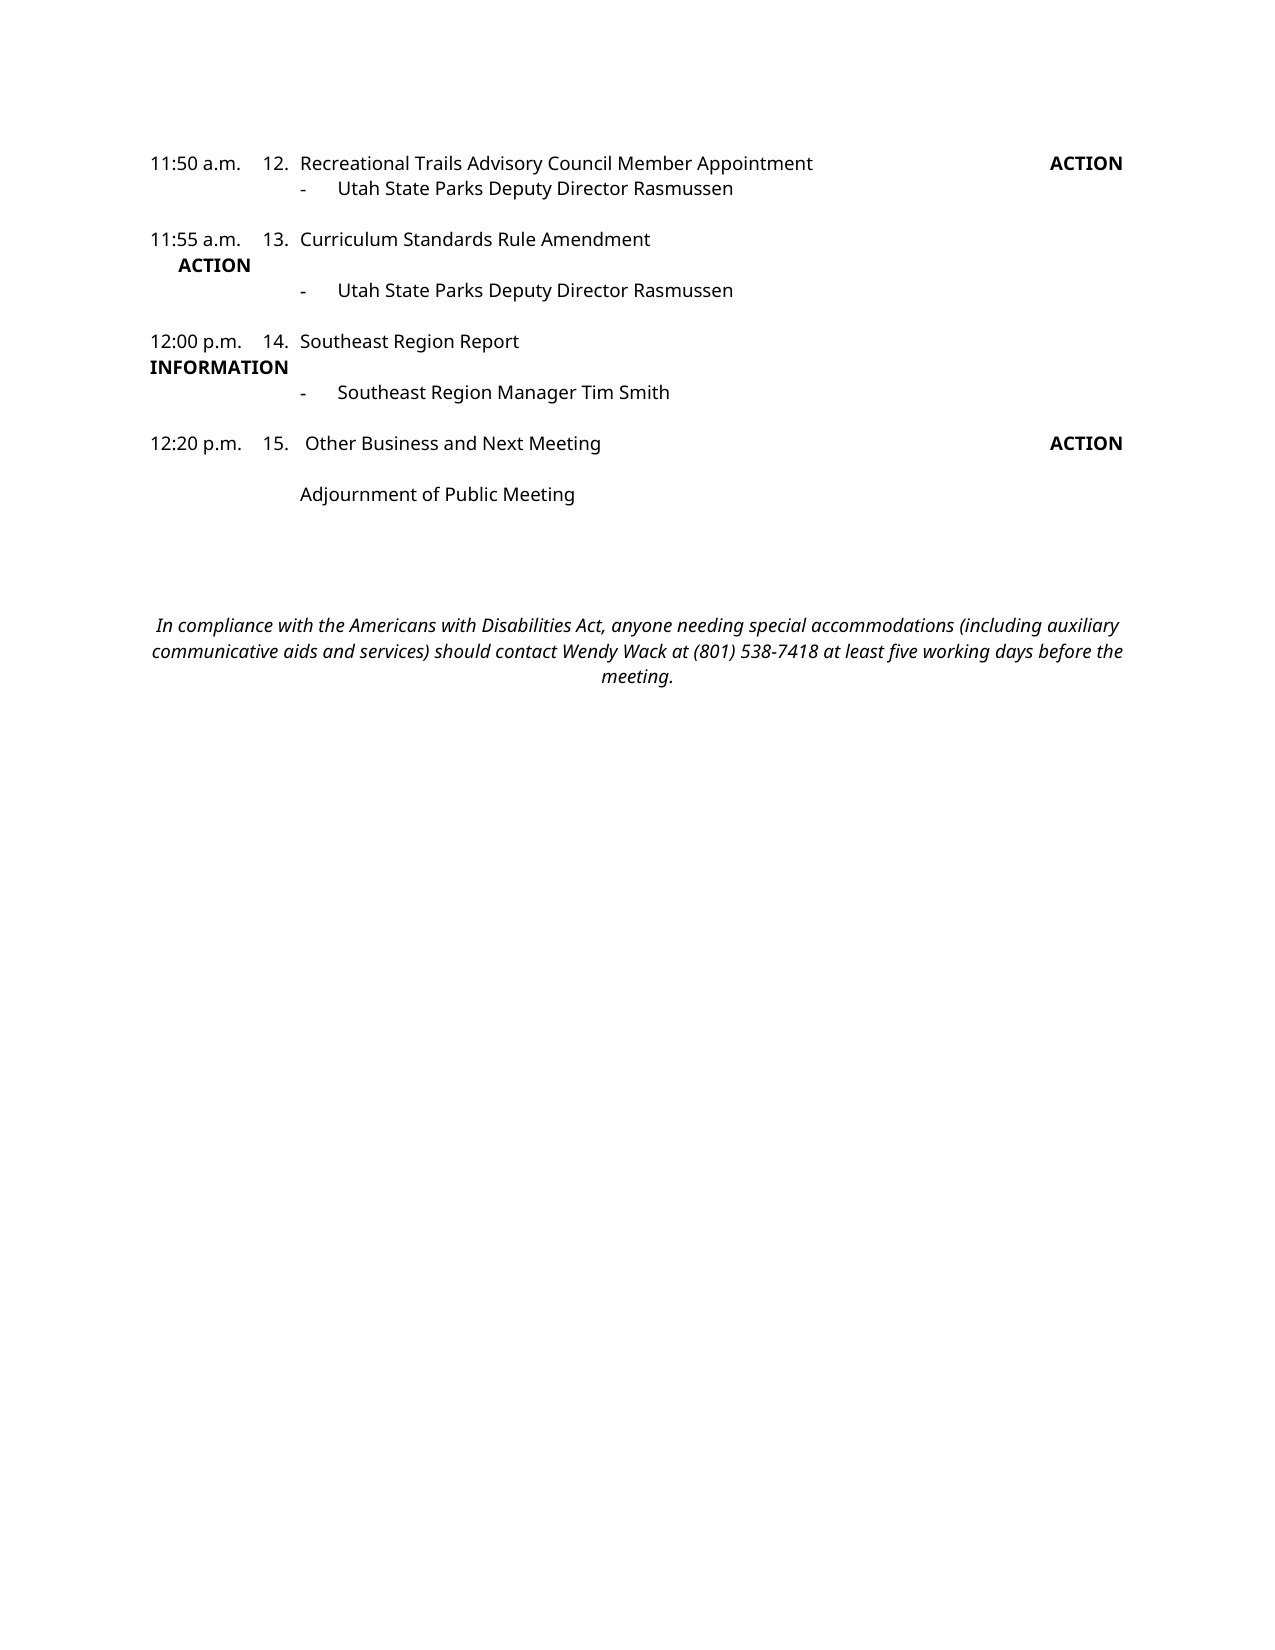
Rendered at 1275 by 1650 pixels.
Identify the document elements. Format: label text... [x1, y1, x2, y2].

text 12:20 p.m. 15. Other Business and Next Meeting ACTION [150, 431, 1125, 456]
text In compliance with the Americans with Disabilities Act, anyone needing special accommodations (including auxiliary communicative aids and services) should contact Wendy Wack at (801) 538-7418 at least five working days before the meeting. [150, 613, 1125, 689]
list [300, 176, 1125, 201]
text 12:00 p.m. 14. Southeast Region Report INFORMATION [150, 329, 1125, 380]
text 11:50 a.m. 12. Recreational Trails Advisory Council Member Appointment ACTION [150, 150, 1125, 176]
list Utah State Parks Deputy Director Rasmussen [300, 278, 1125, 303]
list Southeast Region Manager Tim Smith [300, 380, 1125, 405]
text 11:55 a.m. 13. Curriculum Standards Rule Amendment ACTION [150, 227, 1125, 278]
text Adjournment of Public Meeting [150, 482, 1125, 507]
